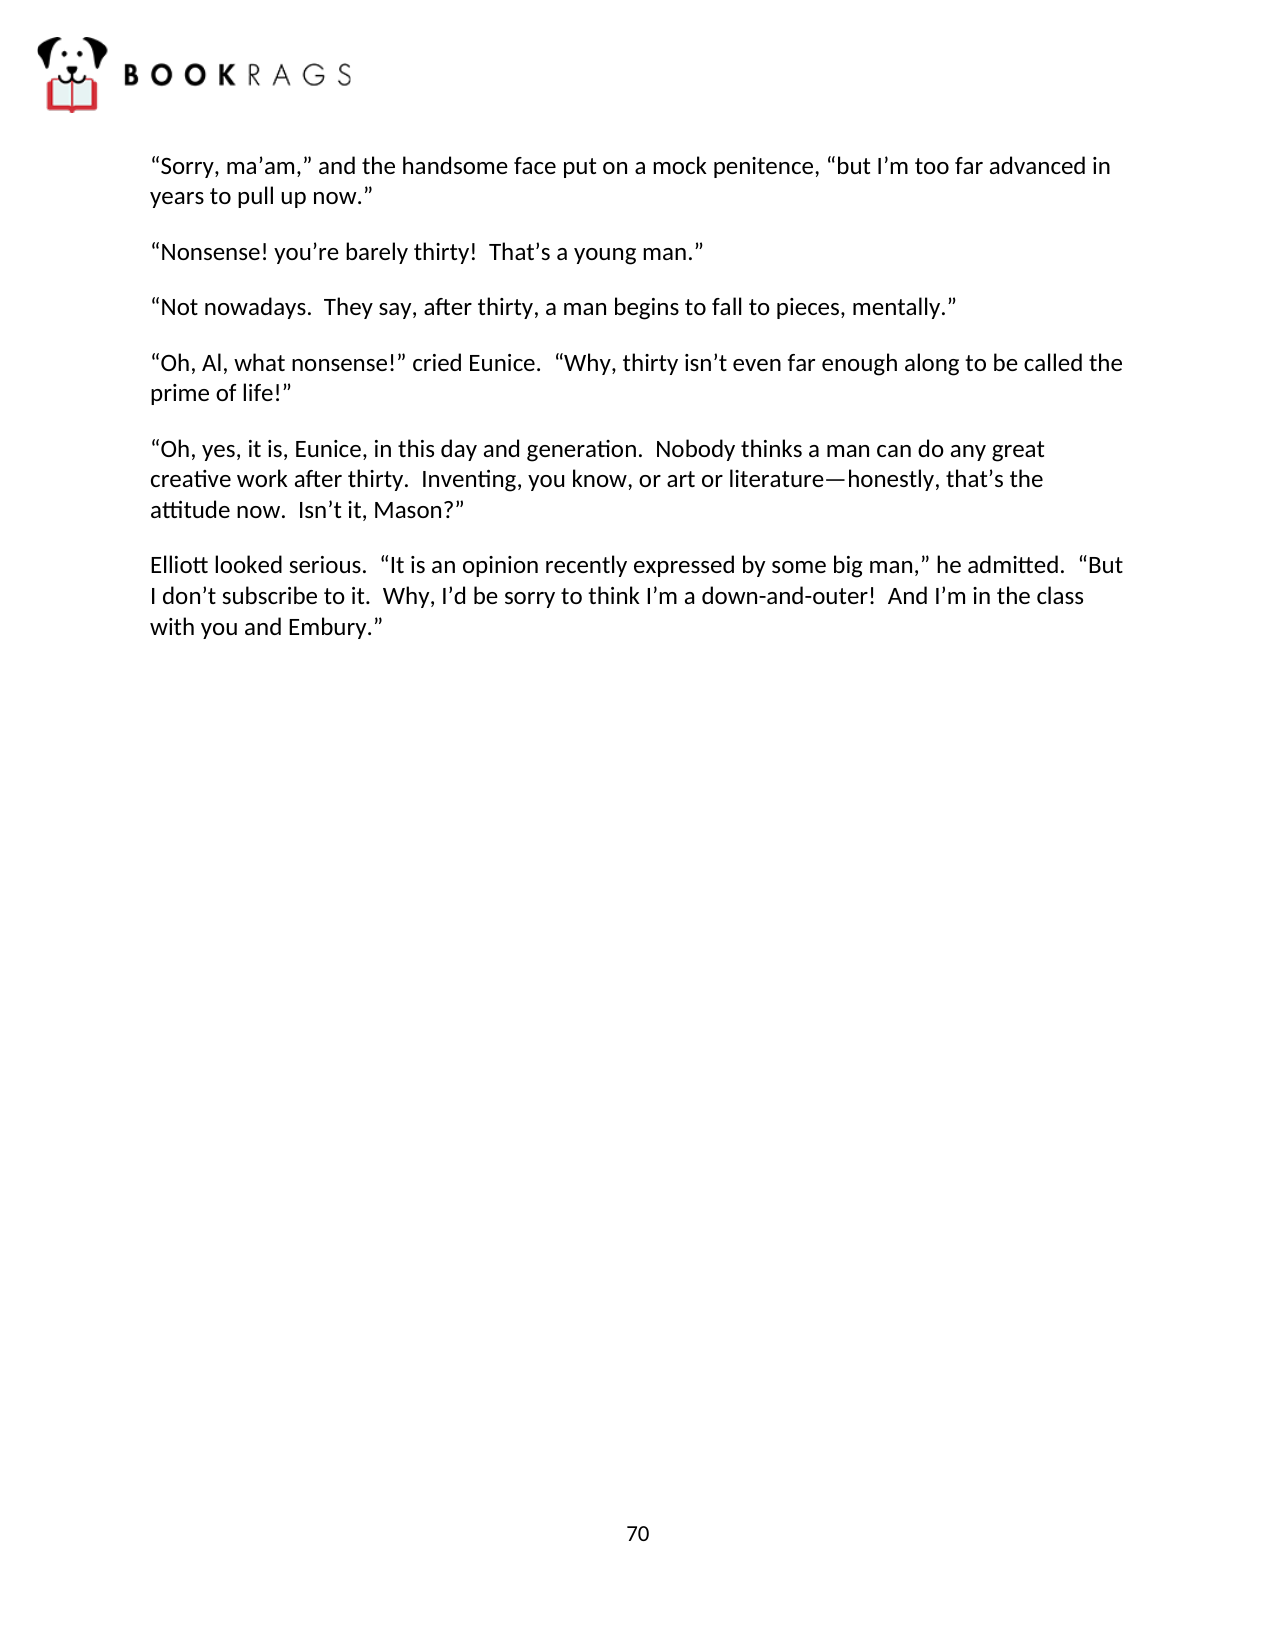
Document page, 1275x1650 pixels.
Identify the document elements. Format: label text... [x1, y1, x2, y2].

text “Not nowadays. They say, after thirty, a man begins to fall to pieces, mentally.” [150, 292, 1125, 322]
text “Oh, Al, what nonsense!” cried Eunice. “Why, thirty isn’t even far enough along to be called the prime of life!” [150, 347, 1125, 408]
text Elliott looked serious. “It is an opinion recently expressed by some big man,” he admitted. “But I don’t subscribe to it. Why, I’d be sorry to think I’m a down-and-outer! And I’m in the class with you and Embury.” [150, 550, 1125, 641]
picture [37, 37, 351, 113]
text “Nonsense! you’re barely thirty! That’s a young man.” [150, 236, 1125, 267]
text “Oh, yes, it is, Eunice, in this day and generation. Nobody thinks a man can do any great creative work after thirty. Inventing, you know, or art or literature—­honestly, that’s the attitude now. Isn’t it, Mason?” [150, 433, 1125, 525]
text “Sorry, ma’am,” and the handsome face put on a mock penitence, “but I’m too far advanced in years to pull up now.” [150, 150, 1125, 211]
